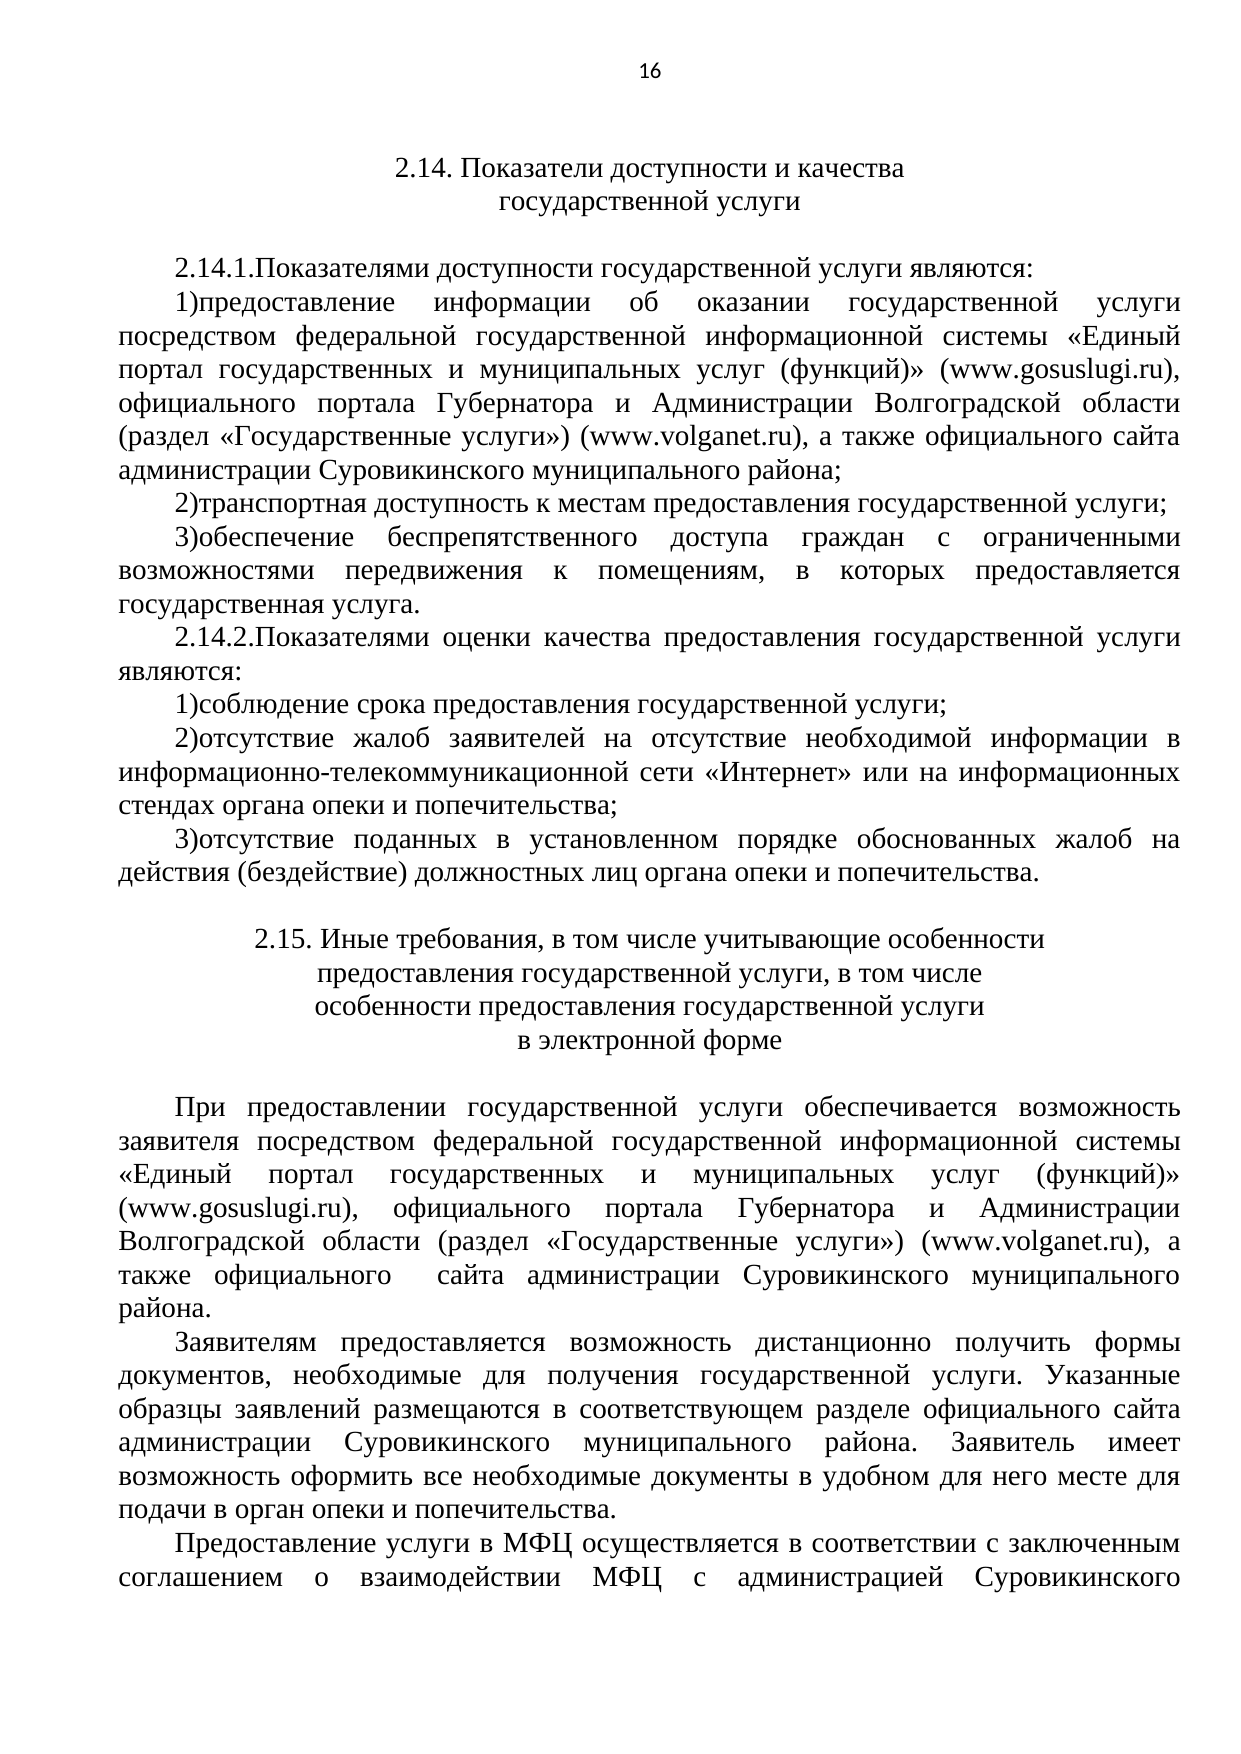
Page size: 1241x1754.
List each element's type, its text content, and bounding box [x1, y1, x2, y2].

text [118, 1525, 1181, 1592]
text 1)соблюдение срока предоставления государственной услуги; [118, 687, 1181, 720]
text 2.14. Показатели доступности и качества [118, 150, 1181, 183]
text 2)отсутствие жалоб заявителей на отсутствие необходимой информации в информационно-телекоммуникационной сети «Интернет» или на информационных стендах органа опеки и попечительства; [118, 720, 1181, 821]
text 1)предоставление информации об оказании государственной услуги посредством федеральной государственной информационной системы «Единый портал государственных и муниципальных услуг (функций)» (www.gosuslugi.ru), официального портала Губернатора и Администрации Волгоградской области (раздел «Государственные услуги») (www.volganet.ru), а также официального сайта администрации Суровикинского муниципального района; [118, 284, 1181, 485]
text 2.14.1.Показателями доступности государственной услуги являются: [118, 251, 1181, 284]
text 3)обеспечение беспрепятственного доступа граждан с ограниченными возможностями передвижения к помещениям, в которых предоставляется государственная услуга. [118, 519, 1181, 619]
text государственной услуги [118, 183, 1181, 217]
text При предоставлении государственной услуги обеспечивается возможность заявителя посредством федеральной государственной информационной системы «Единый портал государственных и муниципальных услуг (функций)» (www.gosuslugi.ru), официального портала Губернатора и Администрации Волгоградской области (раздел «Государственные услуги») (www.volganet.ru), а также официального сайта администрации Суровикинского муниципального района. [118, 1089, 1181, 1324]
text 2)транспортная доступность к местам предоставления государственной услуги; [118, 485, 1181, 519]
text особенности предоставления государственной услуги [118, 988, 1181, 1022]
text Заявителям предоставляется возможность дистанционно получить формы документов, необходимые для получения государственной услуги. Указанные образцы заявлений размещаются в соответствующем разделе официального сайта администрации Суровикинского муниципального района. Заявитель имеет возможность оформить все необходимые документы в удобном для него месте для подачи в орган опеки и попечительства. [118, 1324, 1181, 1525]
text предоставления государственной услуги, в том числе [118, 955, 1181, 988]
text 3)отсутствие поданных в установленном порядке обоснованных жалоб на действия (бездействие) должностных лиц органа опеки и попечительства. [118, 821, 1181, 888]
text 2.15. Иные требования, в том числе учитывающие особенности [118, 921, 1181, 955]
text 2.14.2.Показателями оценки качества предоставления государственной услуги являются: [118, 619, 1181, 687]
text в электронной форме [118, 1022, 1181, 1056]
